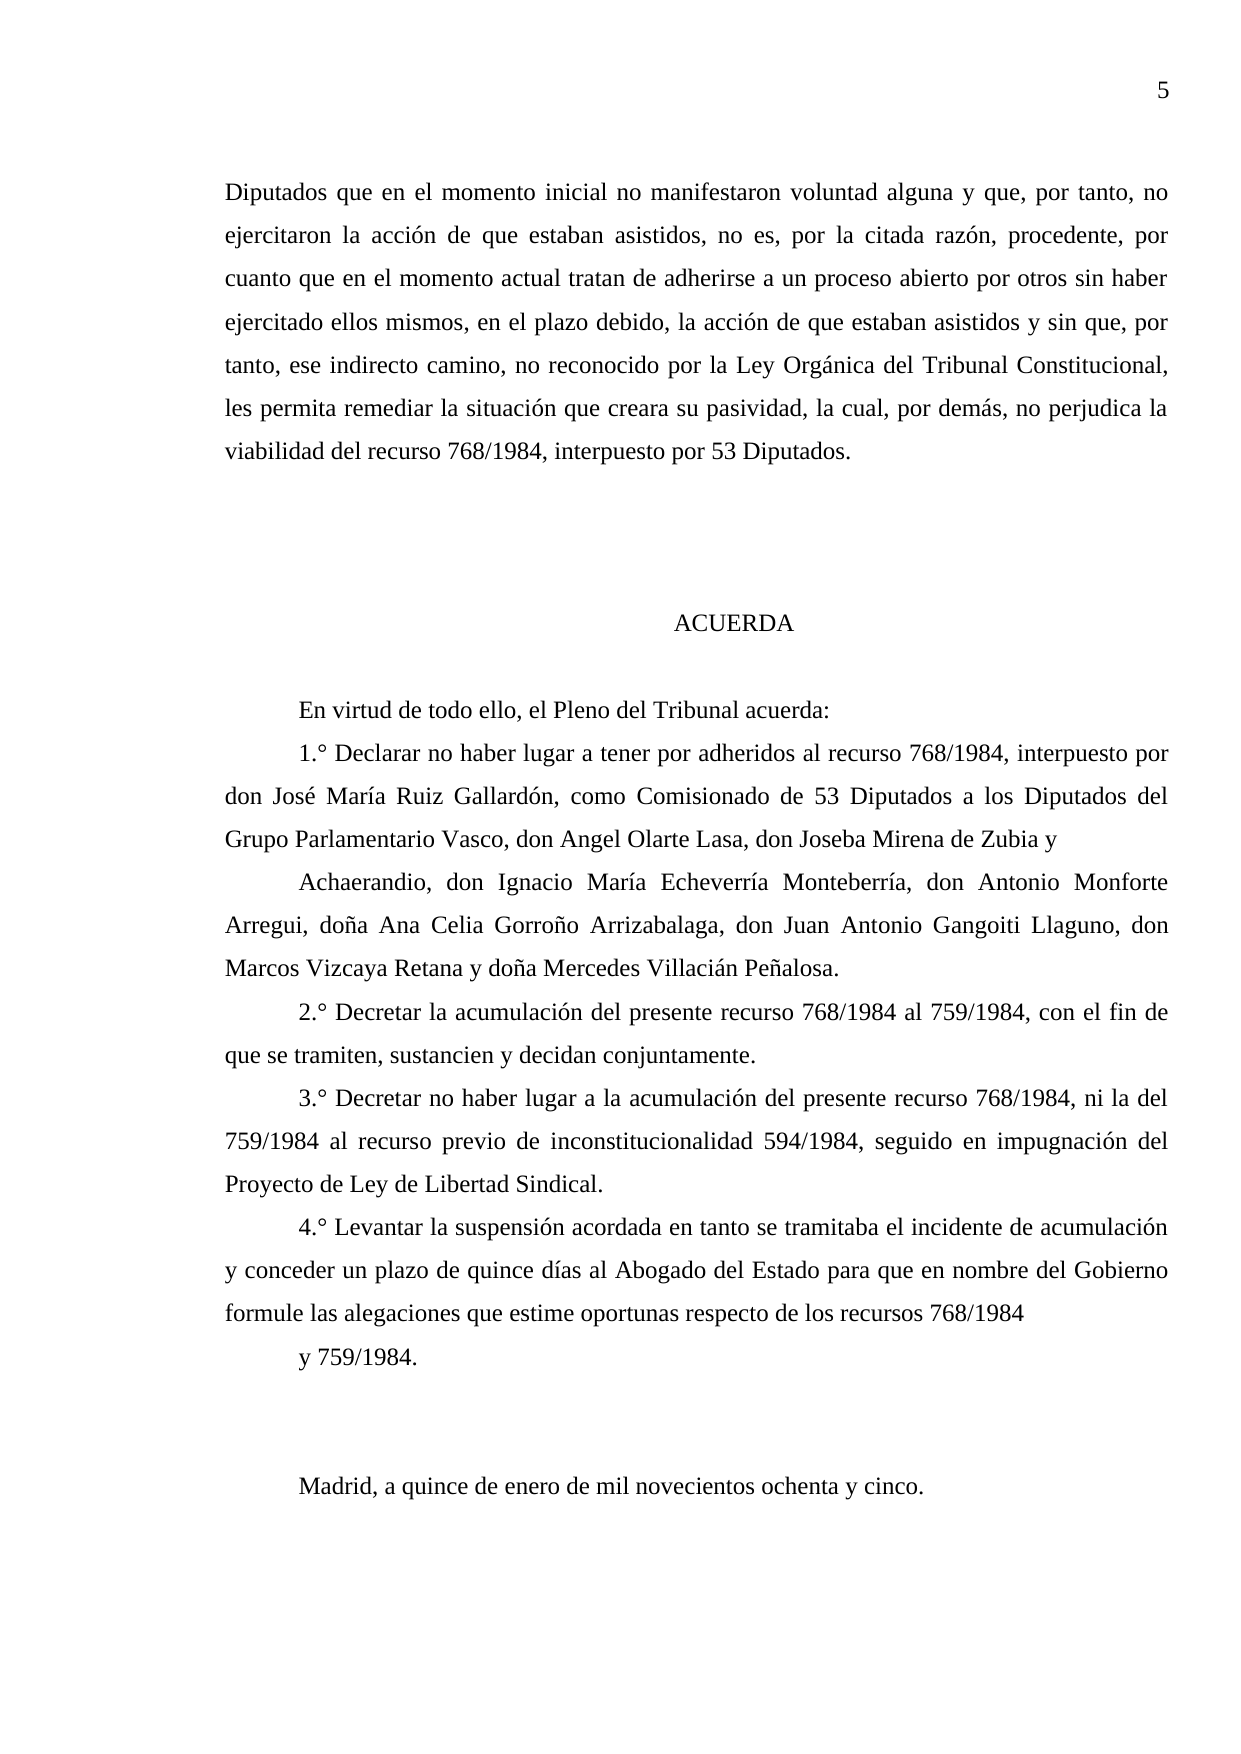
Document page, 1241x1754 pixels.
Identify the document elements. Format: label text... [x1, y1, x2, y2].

text 1.° Declarar no haber lugar a tener por adheridos al recurso 768/1984, interpuesto por don José María Ruiz Gallardón, como Comisionado de 53 Diputados a los Diputados del Grupo Parlamentario Vasco, don Angel Olarte Lasa, don Joseba Mirena de Zubia y [224, 738, 1169, 853]
text ACUERDA [224, 608, 1169, 637]
text En virtud de todo ello, el Pleno del Tribunal acuerda: [224, 695, 1169, 723]
text y 759/1984. [224, 1342, 1169, 1370]
text 4.° Levantar la suspensión acordada en tanto se tramitaba el incidente de acumulación y conceder un plazo de quince días al Abogado del Estado para que en nombre del Gobierno formule las alegaciones que estime oportunas respecto de los recursos 768/1984 [224, 1212, 1169, 1327]
text 2.° Decretar la acumulación del presente recurso 768/1984 al 759/1984, con el fin de que se tramiten, sustancien y decidan conjuntamente. [224, 997, 1169, 1068]
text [224, 177, 1169, 465]
text Achaerandio, don Ignacio María Echeverría Monteberría, don Antonio Monforte Arregui, doña Ana Celia Gorroño Arrizabalaga, don Juan Antonio Gangoiti Llaguno, don Marcos Vizcaya Retana y doña Mercedes Villacián Peñalosa. [224, 867, 1169, 982]
text Madrid, a quince de enero de mil novecientos ochenta y cinco. [224, 1471, 1169, 1500]
text 3.° Decretar no haber lugar a la acumulación del presente recurso 768/1984, ni la del 759/1984 al recurso previo de inconstitucionalidad 594/1984, seguido en impugnación del Proyecto de Ley de Libertad Sindical. [224, 1083, 1169, 1198]
